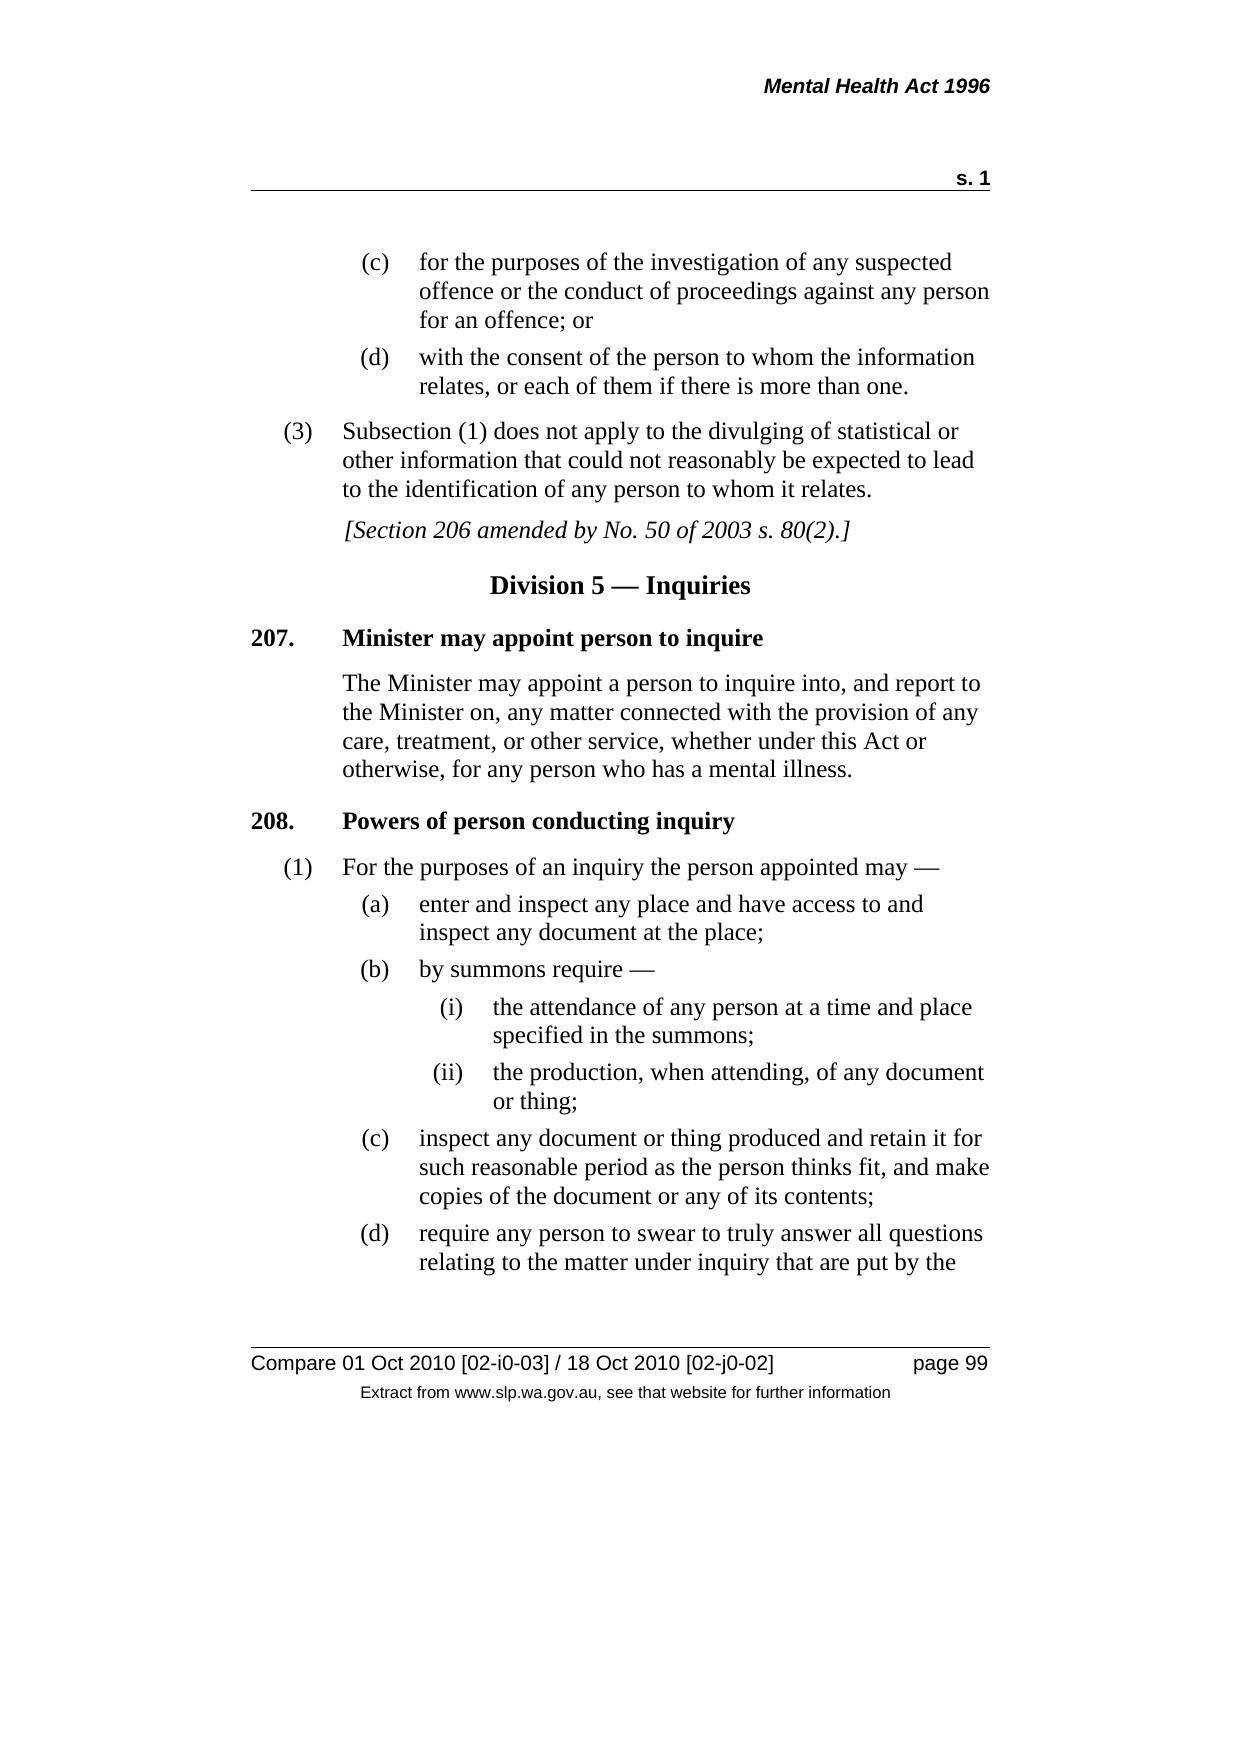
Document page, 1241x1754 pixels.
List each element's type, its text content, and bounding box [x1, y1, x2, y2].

subtitle 208. Powers of person conducting inquiry [251, 806, 990, 835]
subtitle 207. Minister may appoint person to inquire [251, 623, 990, 652]
text (c) for the purposes of the investigation of any suspected offence or the conduct of proceedings against any person for an offence; or [251, 247, 990, 334]
text (a) enter and inspect any place and have access to and inspect any document at the place; [251, 889, 990, 946]
text (c) inspect any document or thing produced and retain it for such reasonable period as the person thinks fit, and make copies of the document or any of its contents; [251, 1123, 990, 1209]
text The Minister may appoint a person to inquire into, and report to the Minister on, any matter connected with the provision of any care, treatment, or other service, whether under this Act or otherwise, for any person who has a mental illness. [251, 668, 990, 783]
text [Section 206 amended by No. 50 of 2003 s. 80(2).] [251, 515, 990, 544]
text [251, 1218, 990, 1275]
text (i) the attendance of any person at a time and place specified in the summons; [251, 992, 990, 1049]
subtitle Division 5 — Inquiries [251, 569, 990, 600]
text (ii) the production, when attending, of any document or thing; [251, 1057, 990, 1115]
text (3) Subsection (1) does not apply to the divulging of statistical or other information that could not reasonably be expected to lead to the identification of any person to whom it relates. [251, 416, 990, 502]
text (d) with the consent of the person to whom the information relates, or each of them if there is more than one. [251, 342, 990, 399]
text (1) For the purposes of an inquiry the person appointed may — [251, 852, 990, 880]
text (b) by summons require — [251, 954, 990, 983]
